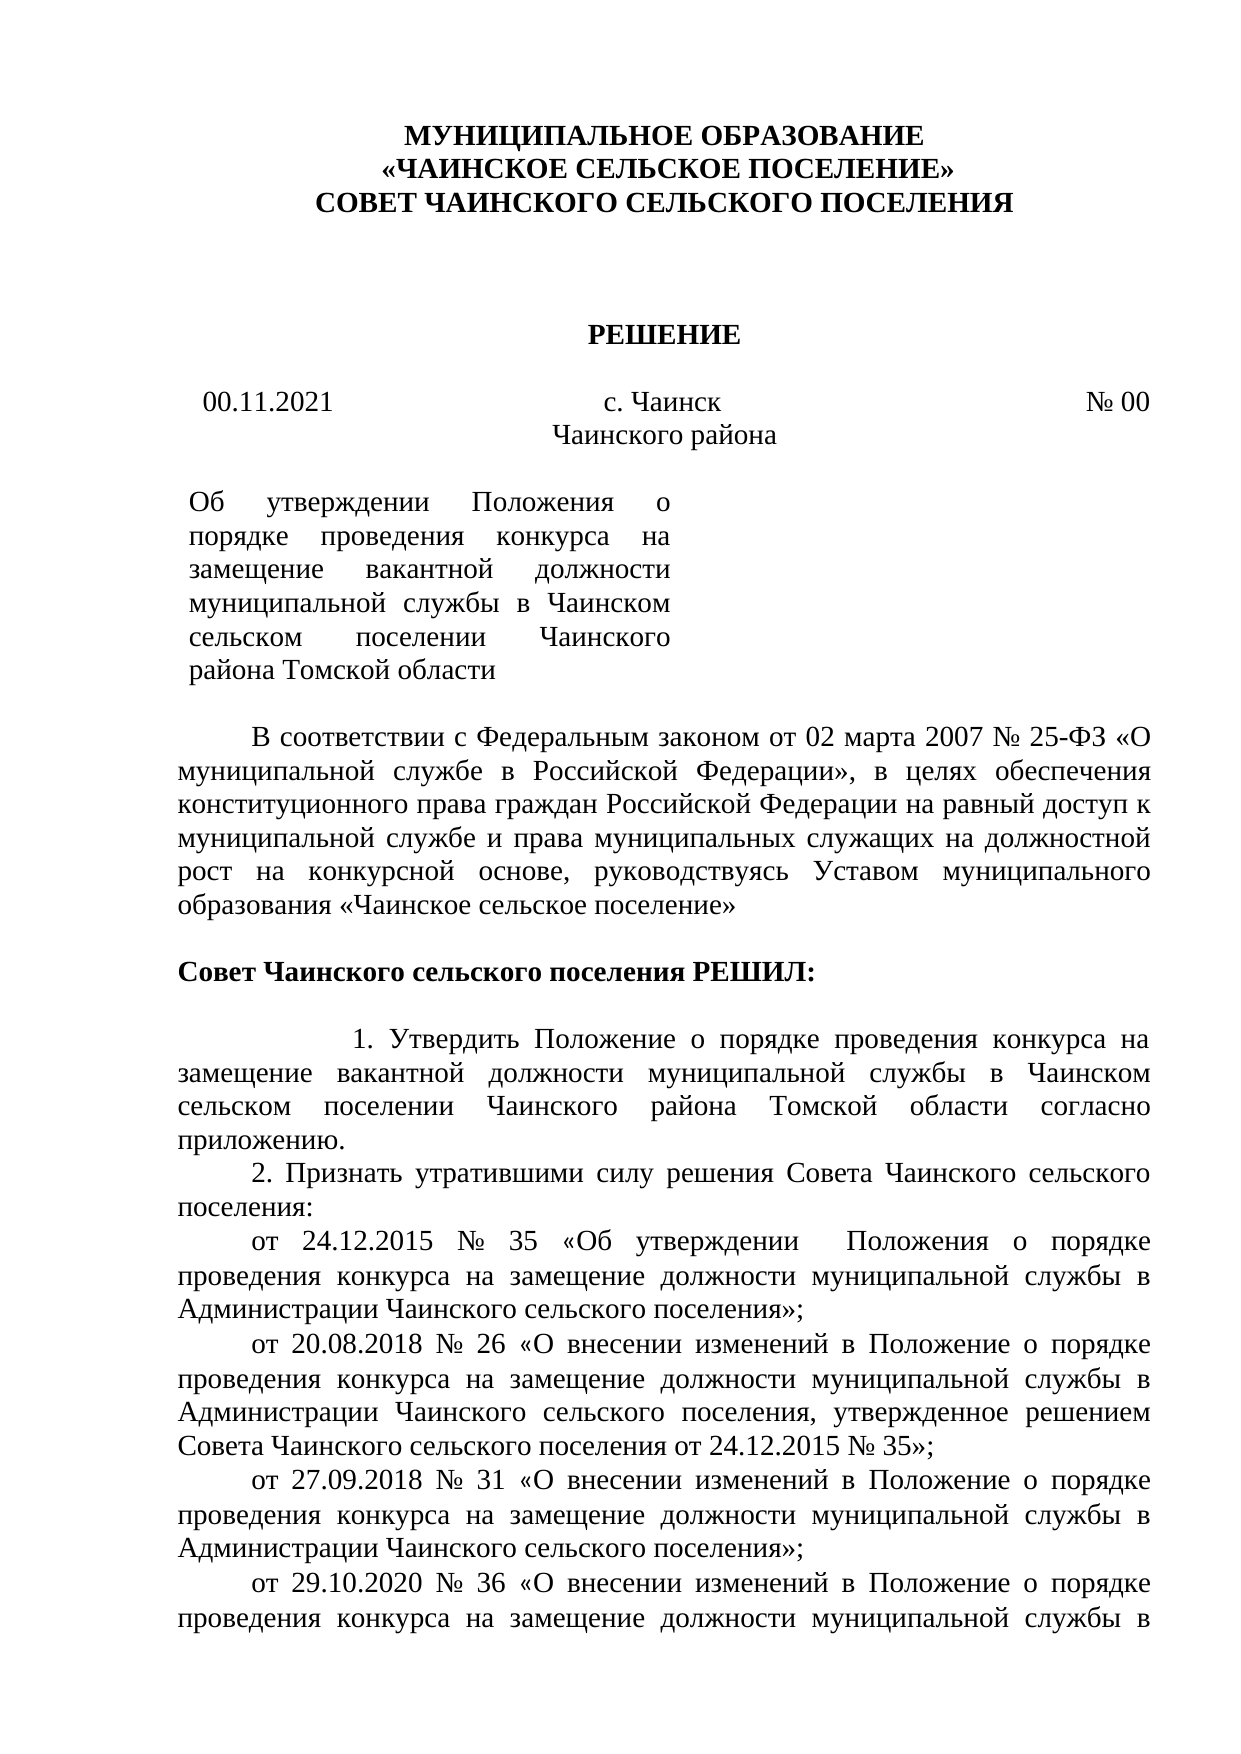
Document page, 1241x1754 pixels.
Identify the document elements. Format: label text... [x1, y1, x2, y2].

text «ЧАИНСКОЕ СЕЛЬСКОЕ ПОСЕЛЕНИЕ» [177, 152, 1152, 185]
text 2. Признать утратившими силу решения Совета Чаинского сельского поселения: [177, 1155, 1152, 1222]
text СОВЕТ ЧАИНСКОГО СЕЛЬСКОГО ПОСЕЛЕНИЯ [177, 185, 1152, 219]
text Чаинского района [177, 417, 1152, 451]
text 00.11.2021 с. Чаинск № 00 [202, 384, 1152, 417]
text МУНИЦИПАЛЬНОЕ ОБРАЗОВАНИЕ [177, 118, 1152, 152]
text от 27.09.2018 № 31 «О внесении изменений в Положение о порядке проведения конкурса на замещение должности муниципальной службы в Администрации Чаинского сельского поселения»; [177, 1461, 1152, 1564]
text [177, 1564, 1152, 1633]
text В соответствии с Федеральным законом от 02 марта 2007 № 25-ФЗ «О муниципальной службе в Российской Федерации», в целях обеспечения конституционного права граждан Российской Федерации на равный доступ к муниципальной службе и права муниципальных служащих на должностной рост на конкурсной основе, руководствуясь Уставом муниципального образования «Чаинское сельское поселение» [177, 719, 1152, 921]
text 1. Утвердить Положение о порядке проведения конкурса на замещение вакантной должности муниципальной службы в Чаинском сельском поселении Чаинского района Томской области согласно приложению. [177, 1021, 1152, 1155]
table_header Об утверждении Положения о порядке проведения конкурса на замещение вакантной должности муниципальной службы в Чаинском сельском поселении Чаинского района Томской области [177, 485, 682, 719]
text от 20.08.2018 № 26 «О внесении изменений в Положение о порядке проведения конкурса на замещение должности муниципальной службы в Администрации Чаинского сельского поселения, утвержденное решением Совета Чаинского сельского поселения от 24.12.2015 № 35»; [177, 1325, 1152, 1461]
text Совет Чаинского сельского поселения РЕШИЛ: [177, 954, 1152, 988]
text РЕШЕНИЕ [177, 317, 1152, 350]
text от 24.12.2015 № 35 «Об утверждении Положения о порядке проведения конкурса на замещение должности муниципальной службы в Администрации Чаинского сельского поселения»; [177, 1222, 1152, 1325]
